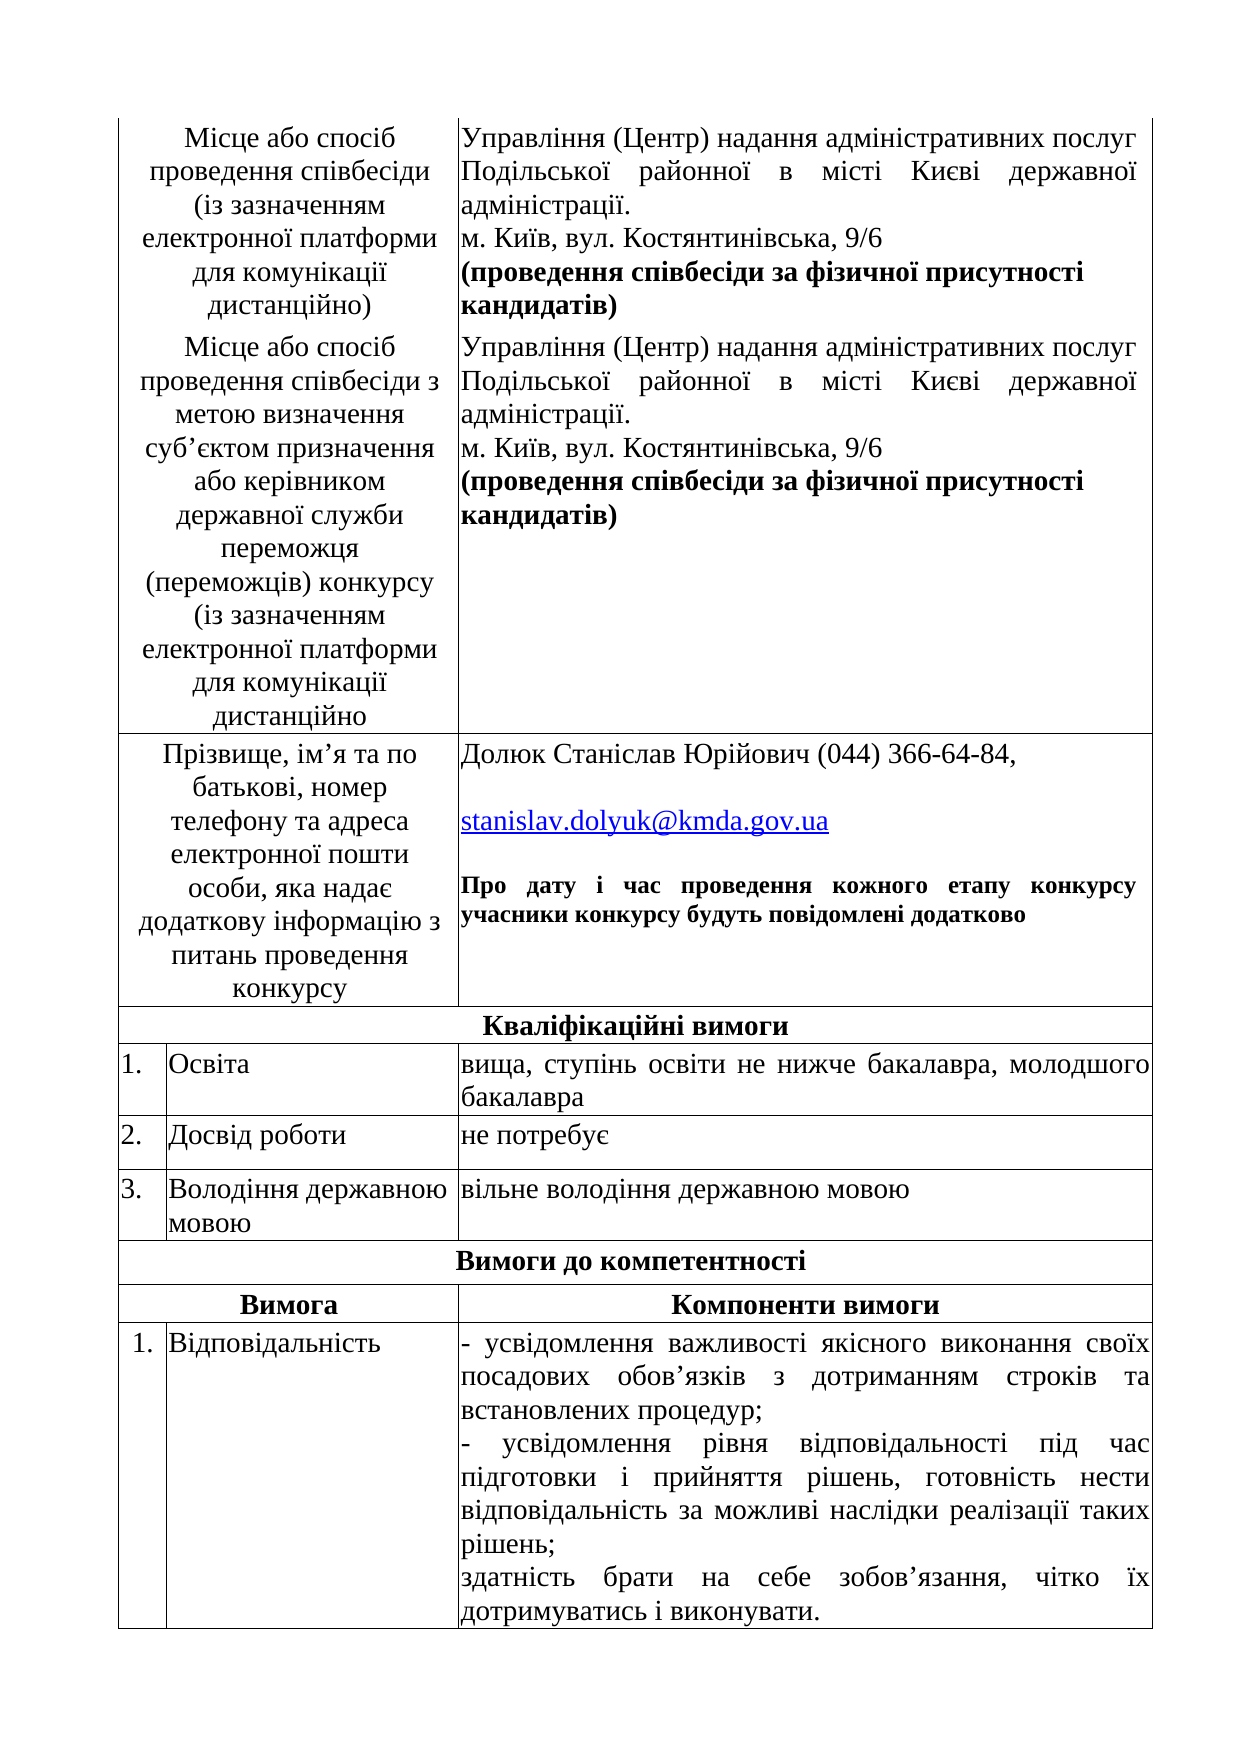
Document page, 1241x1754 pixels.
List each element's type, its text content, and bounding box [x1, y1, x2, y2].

table_cell Кваліфікаційні вимоги [119, 1007, 1152, 1043]
table_cell Долюк Станіслав Юрійович (044) 366-64-84, stanislav.dolyuk@kmda.gov.ua Про дату і час проведення кожного етапу конкурсу учасники конкурсу будуть повідомлені додатково [459, 734, 1152, 1006]
table_cell 1. [119, 1044, 166, 1114]
table_cell - усвідомлення важливості якісного виконання своїх посадових обов’язків з дотриманням строків та встановлених процедур; - усвідомлення рівня відповідальності під час підготовки і прийняття рішень, готовність нести відповідальність за можливі наслідки реалізації таких рішень; здатність брати на себе зобов’язання, чітко їх дотримуватись і виконувати. [459, 1323, 1152, 1628]
table_cell не потребує [459, 1116, 1152, 1169]
table_cell 3. [119, 1170, 166, 1240]
table_cell Вимоги до компетентності [119, 1241, 1152, 1284]
table_cell Досвід роботи [167, 1116, 458, 1169]
table_cell Управління (Центр) надання адміністративних послуг Подільської районної в місті Києві державної адміністрації. м. Київ, вул. Костянтинівська, 9/6 (проведення співбесіди за фізичної присутності кандидатів) [459, 118, 1152, 327]
table_cell Вимога [119, 1285, 458, 1322]
table_cell 1. [119, 1323, 166, 1628]
table_cell Місце або спосіб проведення співбесіди з метою визначення суб’єктом призначення або керівником державної служби переможця (переможців) конкурсу (із зазначенням електронної платформи для комунікації дистанційно [119, 328, 458, 733]
table_cell Освіта [167, 1044, 458, 1114]
table_cell Прізвище, ім’я та по батькові, номер телефону та адреса електронної пошти особи, яка надає додаткову інформацію з питань проведення конкурсу [119, 734, 458, 1006]
table_cell вільне володіння державною мовою [459, 1170, 1152, 1240]
table_cell Володіння державною мовою [167, 1170, 458, 1240]
table_cell Відповідальність [167, 1323, 458, 1628]
table_cell Управління (Центр) надання адміністративних послуг Подільської районної в місті Києві державної адміністрації. м. Київ, вул. Костянтинівська, 9/6 (проведення співбесіди за фізичної присутності кандидатів) [459, 328, 1152, 733]
table_cell вища, ступінь освіти не нижче бакалавра, молодшого бакалавра [459, 1044, 1152, 1114]
table_cell Компоненти вимоги [459, 1285, 1152, 1322]
table_cell 2. [119, 1116, 166, 1169]
table_cell Місце або спосіб проведення співбесіди (із зазначенням електронної платформи для комунікації дистанційно) [119, 118, 458, 327]
